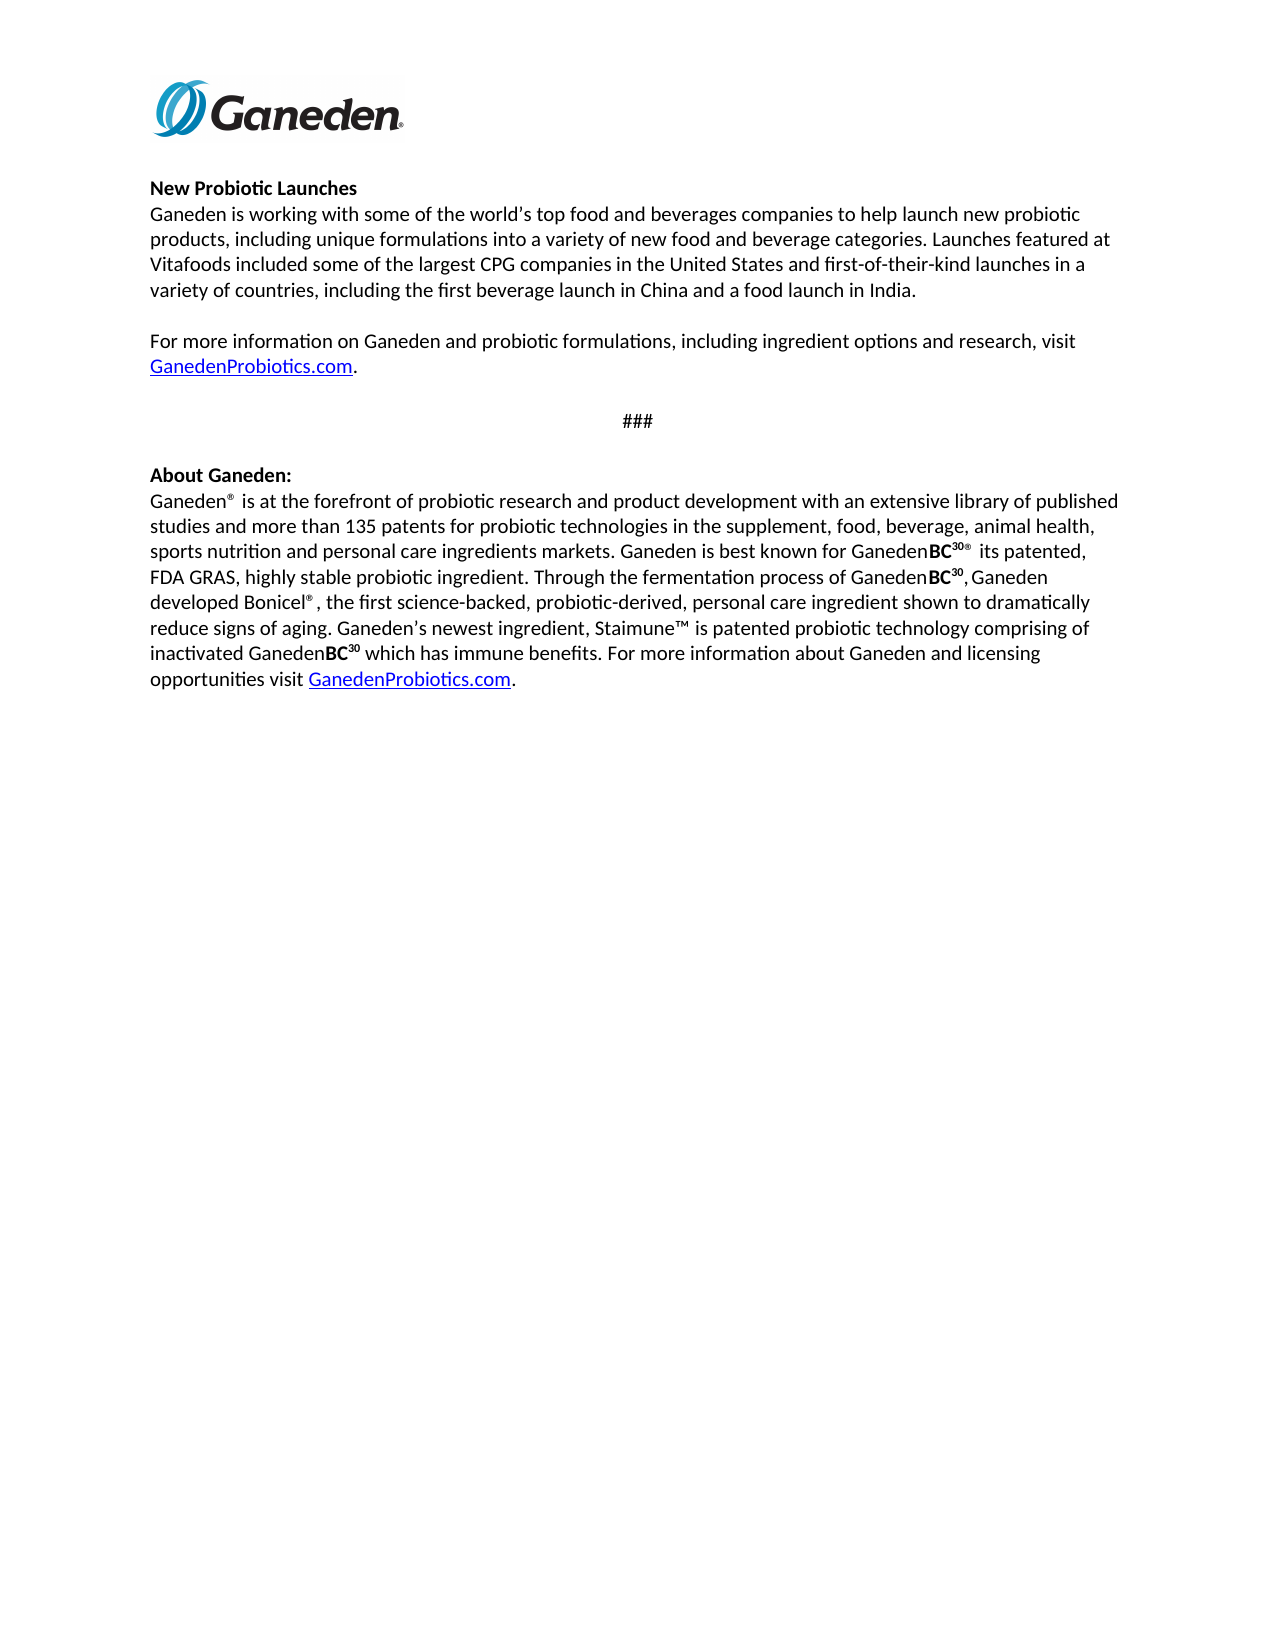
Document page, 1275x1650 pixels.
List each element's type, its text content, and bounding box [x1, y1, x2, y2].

text New Probiotic Launches [150, 175, 1125, 201]
picture [150, 75, 405, 143]
text About Ganeden: [150, 462, 1125, 488]
text ### [150, 408, 1125, 433]
text Ganeden is working with some of the world’s top food and beverages companies to help launch new probiotic products, including unique formulations into a variety of new food and beverage categories. Launches featured at Vitafoods included some of the largest CPG companies in the United States and first-of-their-kind launches in a variety of countries, including the first beverage launch in China and a food launch in India. [150, 201, 1125, 302]
text For more information on Ganeden and probiotic formulations, including ingredient options and research, visit GanedenProbiotics.com. [150, 328, 1125, 379]
text Ganeden® is at the forefront of probiotic research and product development with an extensive library of published studies and more than 135 patents for probiotic technologies in the supplement, food, beverage, animal health, sports nutrition and personal care ingredients markets. Ganeden is best known for GanedenBC30® its patented, FDA GRAS, highly stable probiotic ingredient. Through the fermentation process of GanedenBC30, Ganeden developed Bonicel®, the first science-backed, probiotic-derived, personal care ingredient shown to dramatically reduce signs of aging. Ganeden’s newest ingredient, Staimune™ is patented probiotic technology comprising of inactivated GanedenBC30 which has immune benefits. For more information about Ganeden and licensing opportunities visit GanedenProbiotics.com. [150, 488, 1125, 691]
